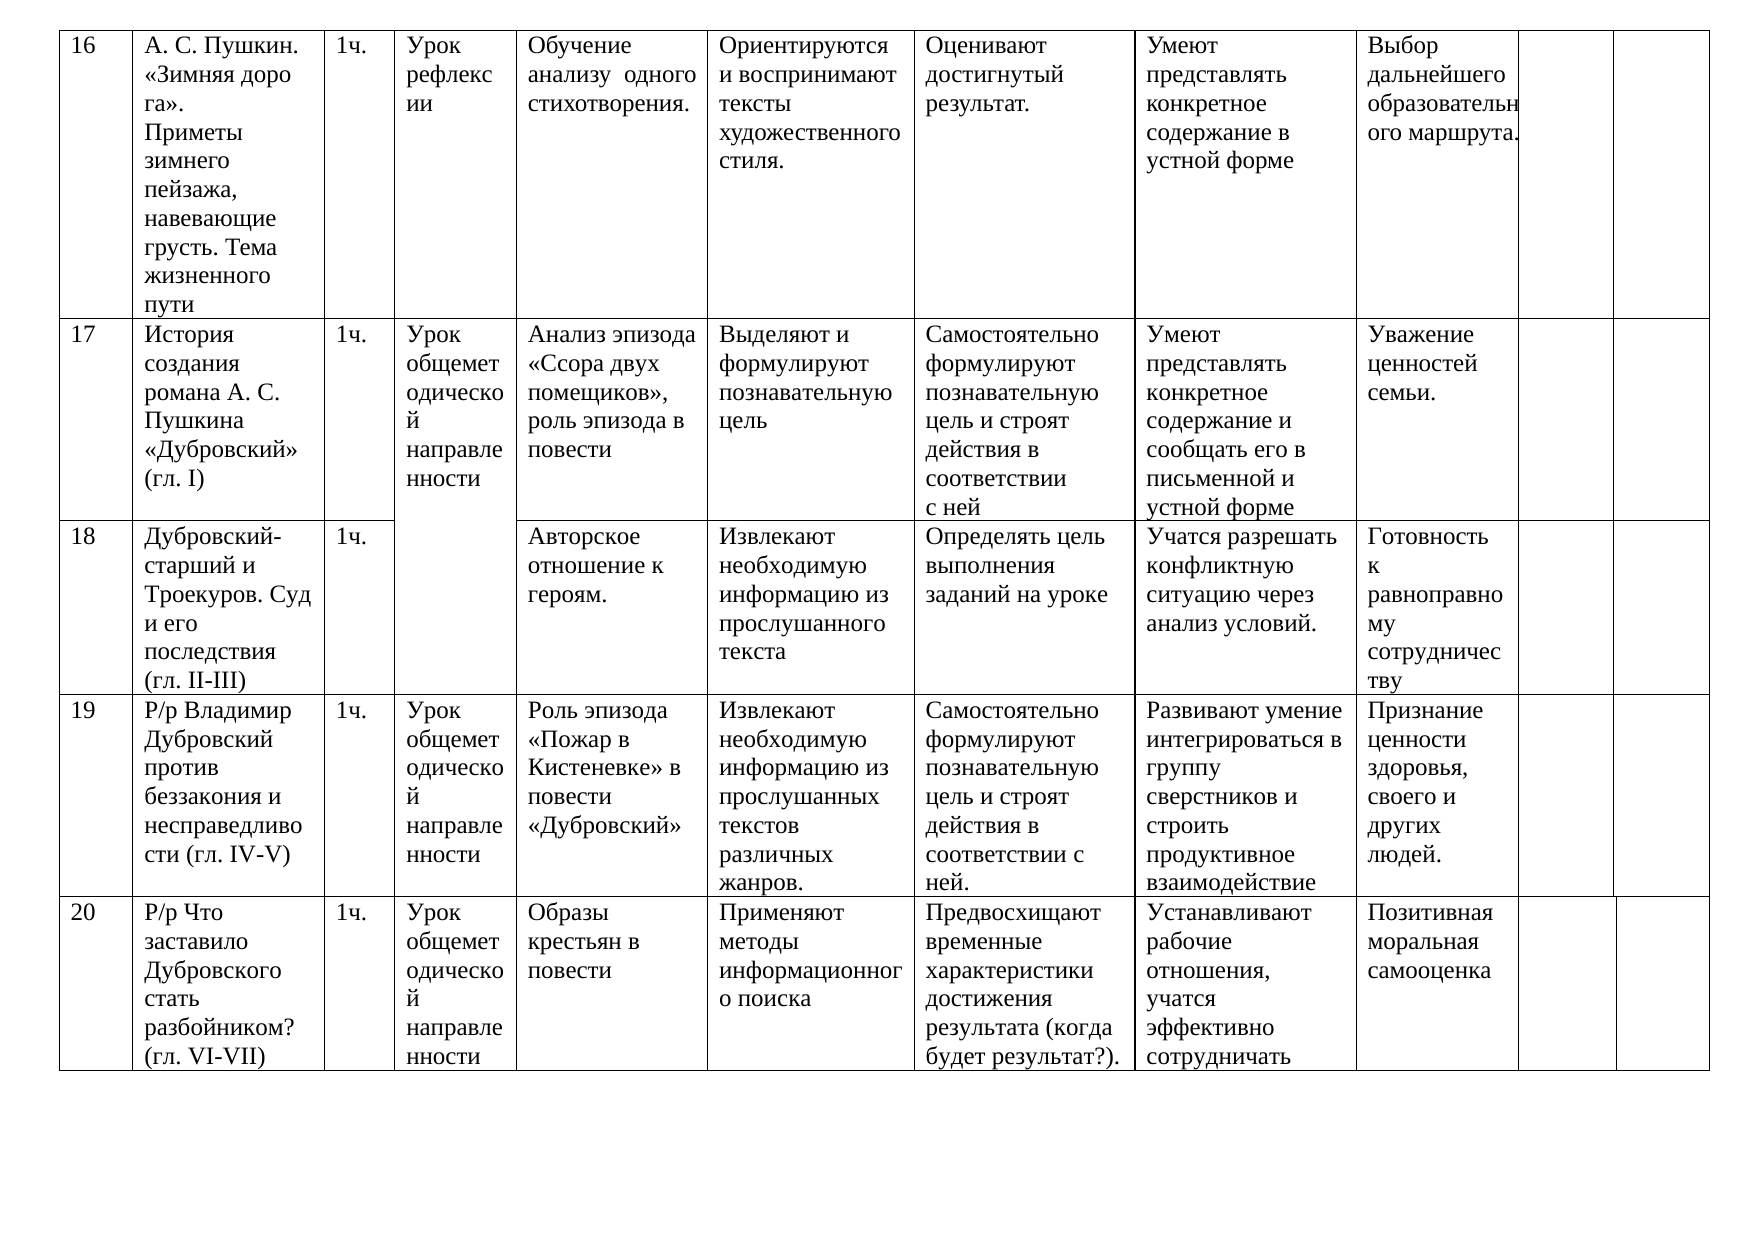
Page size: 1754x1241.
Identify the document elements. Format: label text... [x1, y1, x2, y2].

table_cell [1519, 31, 1613, 318]
table_cell [1614, 521, 1709, 694]
table_cell 1ч. [325, 897, 394, 1070]
table_cell Развивают умение интегрироваться в группу сверстников и строить продуктивное взаимодействие [1136, 695, 1356, 896]
table_cell Дубровский-старший и Троекуров. Суд и его последствия (гл. II-III) [133, 521, 324, 694]
table_cell 16 [60, 31, 132, 318]
table_cell 20 [60, 897, 132, 1070]
table_cell Урок общеметодической направленности [395, 319, 516, 694]
table_cell 19 [60, 695, 132, 896]
table_cell Определять цель выполнения заданий на уроке [915, 521, 1134, 694]
table_cell Р/р Владимир Дубровский против беззакония и несправедливости (гл. IV-V) [133, 695, 324, 896]
table_cell [1617, 897, 1709, 1070]
table_cell Умеют представлять конкретное содержание и сообщать его в письменной и устной форме [1136, 319, 1356, 520]
table_cell Образы крестьян в повести [517, 897, 707, 1070]
table_cell Самостоятельно формулируют познавательную цель и строят действия в соответствии с ней. [915, 695, 1134, 896]
table_cell 1ч. [325, 521, 394, 694]
table_cell Признание ценности здоровья, своего и других людей. [1357, 695, 1518, 896]
table_cell Уважение ценностей семьи. [1357, 319, 1518, 520]
table_cell Готовность к равноправному сотрудничеству [1357, 521, 1518, 694]
table_cell Учатся разрешать конфликтную ситуацию через анализ условий. [1136, 521, 1356, 694]
table_cell Извлекают необходимую информацию из прослушанного текста [708, 521, 914, 694]
table_cell Выбор дальнейшего образовательного маршрута. [1357, 31, 1518, 318]
table_cell Выделяют и формулируют познавательную цель [708, 319, 914, 520]
table_cell Роль эпизода «Пожар в Кистеневке» в повести «Дубровский» [517, 695, 707, 896]
table_cell 1ч. [325, 319, 394, 520]
table_cell [1519, 521, 1613, 694]
table_cell [1519, 319, 1613, 520]
table_cell Обучение анализу одного стихотворения. [517, 31, 707, 318]
table_cell Анализ эпизода «Ссора двух помещиков», роль эпизода в повести [517, 319, 707, 520]
table_cell История создания романа А. С. Пушкина «Дубровский» (гл. I) [133, 319, 324, 520]
table_cell Применяют методы информационного поиска [708, 897, 914, 1070]
table_cell 1ч. [325, 695, 394, 896]
table_cell [1614, 319, 1709, 520]
table_cell Урок рефлексии [395, 31, 516, 318]
table_cell Авторское отношение к героям. [517, 521, 707, 694]
table_cell Извлекают необходимую информацию из прослушанных текстов различных жанров. [708, 695, 914, 896]
table_cell [1614, 695, 1709, 896]
table_cell [1614, 31, 1709, 318]
table_cell Предвосхищают временные характеристики достижения результата (когда будет результат?). [915, 897, 1134, 1070]
table_cell 1ч. [325, 31, 394, 318]
table_cell Урок общеметодической направленности [395, 695, 516, 896]
table_cell 18 [60, 521, 132, 694]
table_cell [1519, 897, 1616, 1070]
table_cell А. С. Пушкин. «Зимняя доро га». Приметы зимнего пейзажа, навевающие грусть. Тема жизненного пути [133, 31, 324, 318]
table_cell [1519, 695, 1613, 896]
table_cell Р/р Что заставило Дубровского стать разбойником? (гл. VI-VII) [133, 897, 324, 1070]
table_cell Оценивают достигнутый результат. [915, 31, 1134, 318]
table_cell Урок общеметодической направленности [395, 897, 516, 1070]
table_cell 17 [60, 319, 132, 520]
table_cell Самостоятельно формулируют познавательную цель и строят действия в соответствии с ней [915, 319, 1134, 520]
table_cell Умеют представлять конкретное содержание в устной форме [1136, 31, 1356, 318]
table_cell Позитивная моральная самооценка [1357, 897, 1518, 1070]
table_cell Устанавливают рабочие отношения, учатся эффективно сотрудничать [1136, 897, 1356, 1070]
table_cell Ориентируются и воспринимают тексты художественного стиля. [708, 31, 914, 318]
